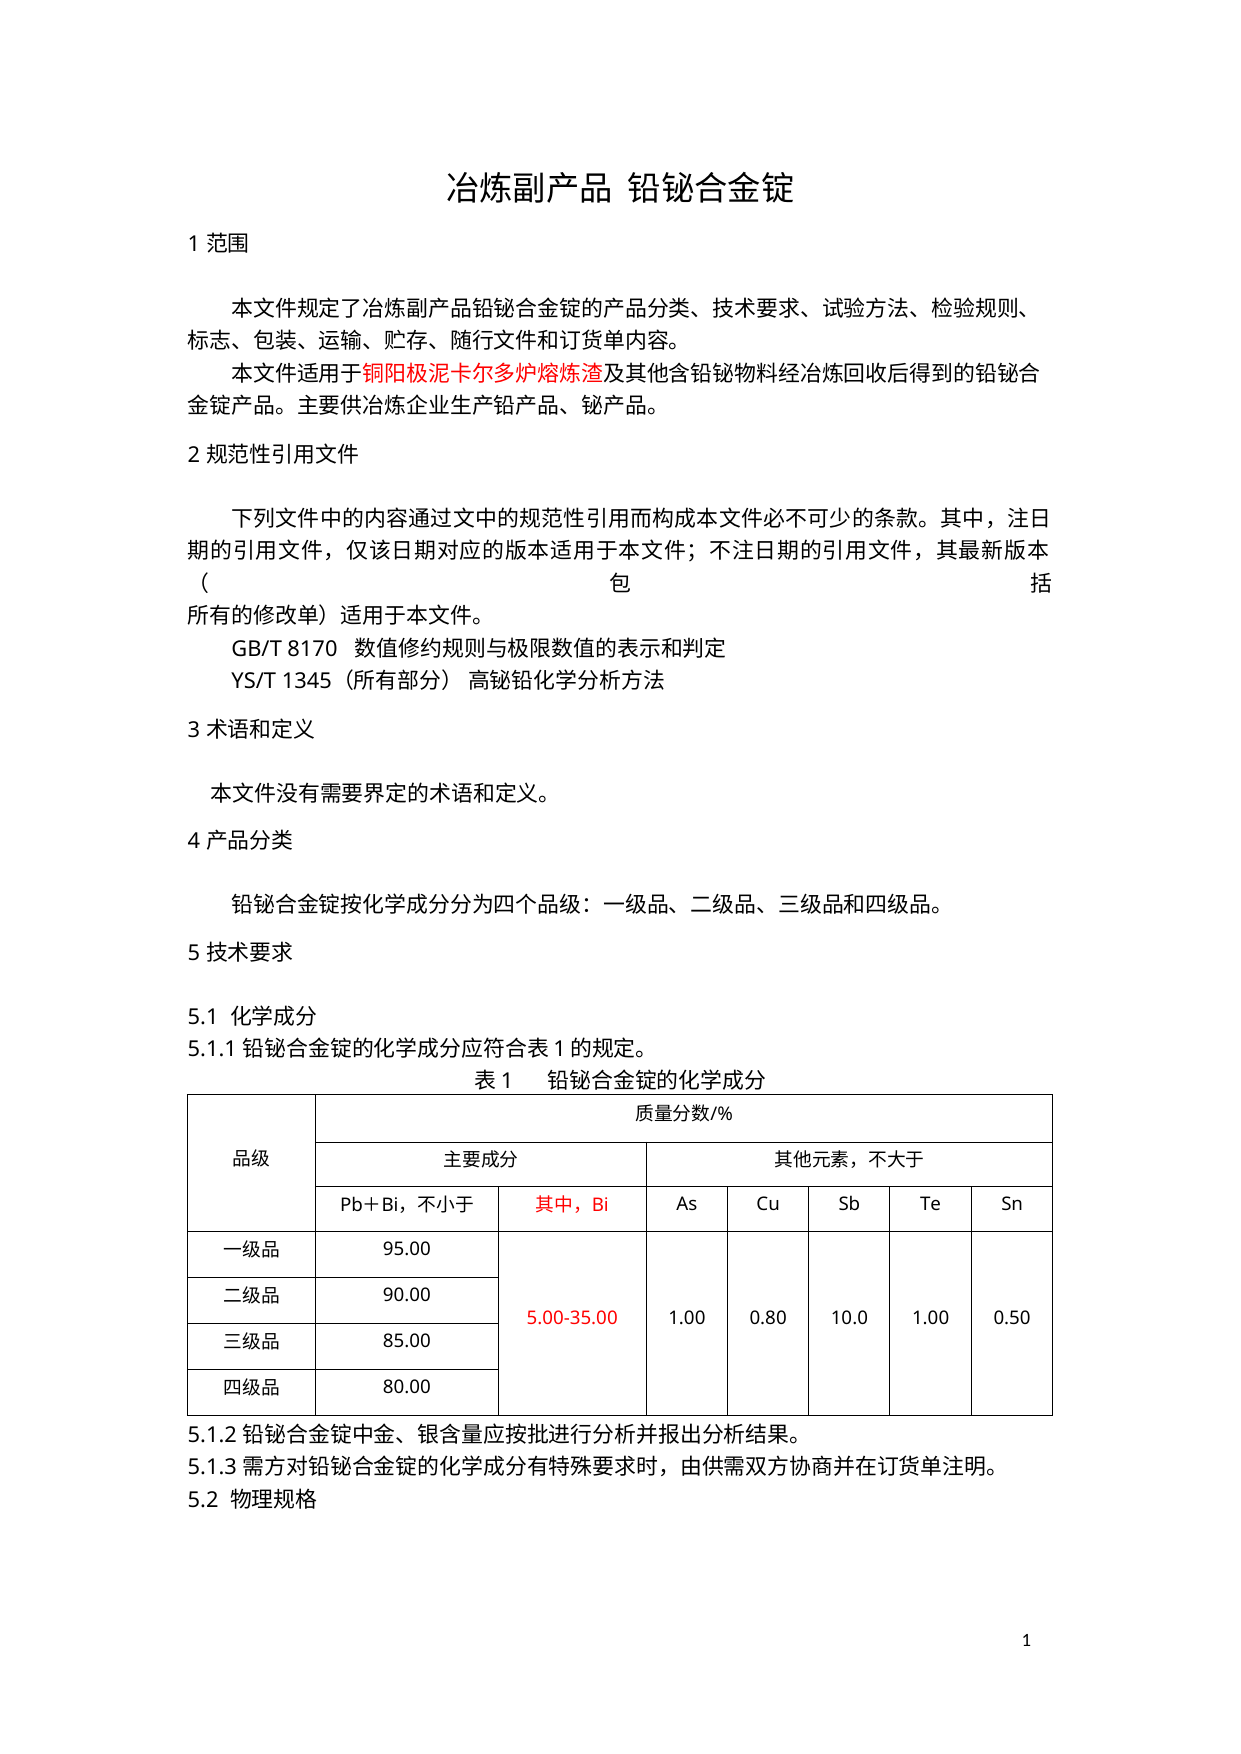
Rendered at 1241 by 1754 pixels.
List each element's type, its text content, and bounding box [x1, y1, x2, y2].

list 5.2 物理规格 [187, 1481, 1053, 1514]
table_cell 主要成分 [316, 1143, 646, 1186]
list 5.1.1 铅铋合金锭的化学成分应符合表1的规定。 [187, 1031, 1053, 1063]
text 4 产品分类 [187, 823, 1053, 855]
table_cell 0.50 [972, 1232, 1052, 1415]
table_cell 10.0 [809, 1232, 889, 1415]
list 本文件适用于铜阳极泥卡尔多炉熔炼渣及其他含铅铋物料经冶炼回收后得到的铅铋合金锭产品。主要供冶炼企业生产铅产品、铋产品。 [187, 355, 1053, 420]
text 本文件没有需要界定的术语和定义。 [187, 776, 1053, 807]
table_header 品级 [188, 1095, 315, 1231]
table_cell 0.80 [728, 1232, 808, 1415]
list 2 规范性引用文件 [187, 437, 1053, 468]
table_cell 三级品 [188, 1324, 315, 1369]
text 表1 铅铋合金锭的化学成分 [187, 1063, 1053, 1094]
text 5 技术要求 [187, 935, 1053, 967]
table_cell 其中，Bi [499, 1187, 646, 1231]
table_cell As [647, 1187, 727, 1231]
table_cell 90.00 [316, 1278, 498, 1323]
list 5.1.3 需方对铅铋合金锭的化学成分有特殊要求时，由供需双方协商并在订货单注明。 [187, 1449, 1053, 1481]
table_cell 其他元素，不大于 [647, 1143, 1052, 1186]
table_cell 一级品 [188, 1232, 315, 1277]
table_cell Sn [972, 1187, 1052, 1231]
list 下列文件中的内容通过文中的规范性引用而构成本文件必不可少的条款。其中，注日期的引用文件，仅该日期对应的版本适用于本文件；不注日期的引用文件，其最新版本（包括 [187, 500, 1053, 598]
text 冶炼副产品 铅铋合金锭 [187, 162, 1053, 210]
table_cell 1.00 [890, 1232, 971, 1415]
table_cell Sb [809, 1187, 889, 1231]
table_cell Te [890, 1187, 971, 1231]
list YS/T 1345（所有部分） 高铋铅化学分析方法 [187, 663, 1053, 695]
table_cell 95.00 [316, 1232, 498, 1277]
table_cell 80.00 [316, 1370, 498, 1415]
table_cell Pb＋Bi，不小于 [316, 1187, 498, 1231]
list GB/T 8170 数值修约规则与极限数值的表示和判定 [187, 630, 1053, 663]
text 铅铋合金锭按化学成分分为四个品级：一级品、二级品、三级品和四级品。 [187, 887, 1053, 919]
list 本文件规定了冶炼副产品铅铋合金锭的产品分类、技术要求、试验方法、检验规则、标志、包装、运输、贮存、随行文件和订货单内容。 [187, 290, 1053, 355]
list 所有的修改单）适用于本文件。 [187, 598, 1053, 630]
text 3 术语和定义 [187, 712, 1053, 743]
table_header 质量分数/% [316, 1095, 1052, 1142]
list 1 范围 [187, 226, 1053, 258]
table_cell 85.00 [316, 1324, 498, 1369]
table_cell Cu [728, 1187, 808, 1231]
table_cell 二级品 [188, 1278, 315, 1323]
table_cell 5.00-35.00 [499, 1232, 646, 1415]
table_cell 四级品 [188, 1370, 315, 1415]
list 5.1.2 铅铋合金锭中金、银含量应按批进行分析并报出分析结果。 [187, 1416, 1053, 1449]
list 5.1 化学成分 [187, 999, 1053, 1031]
table_cell 1.00 [647, 1232, 727, 1415]
